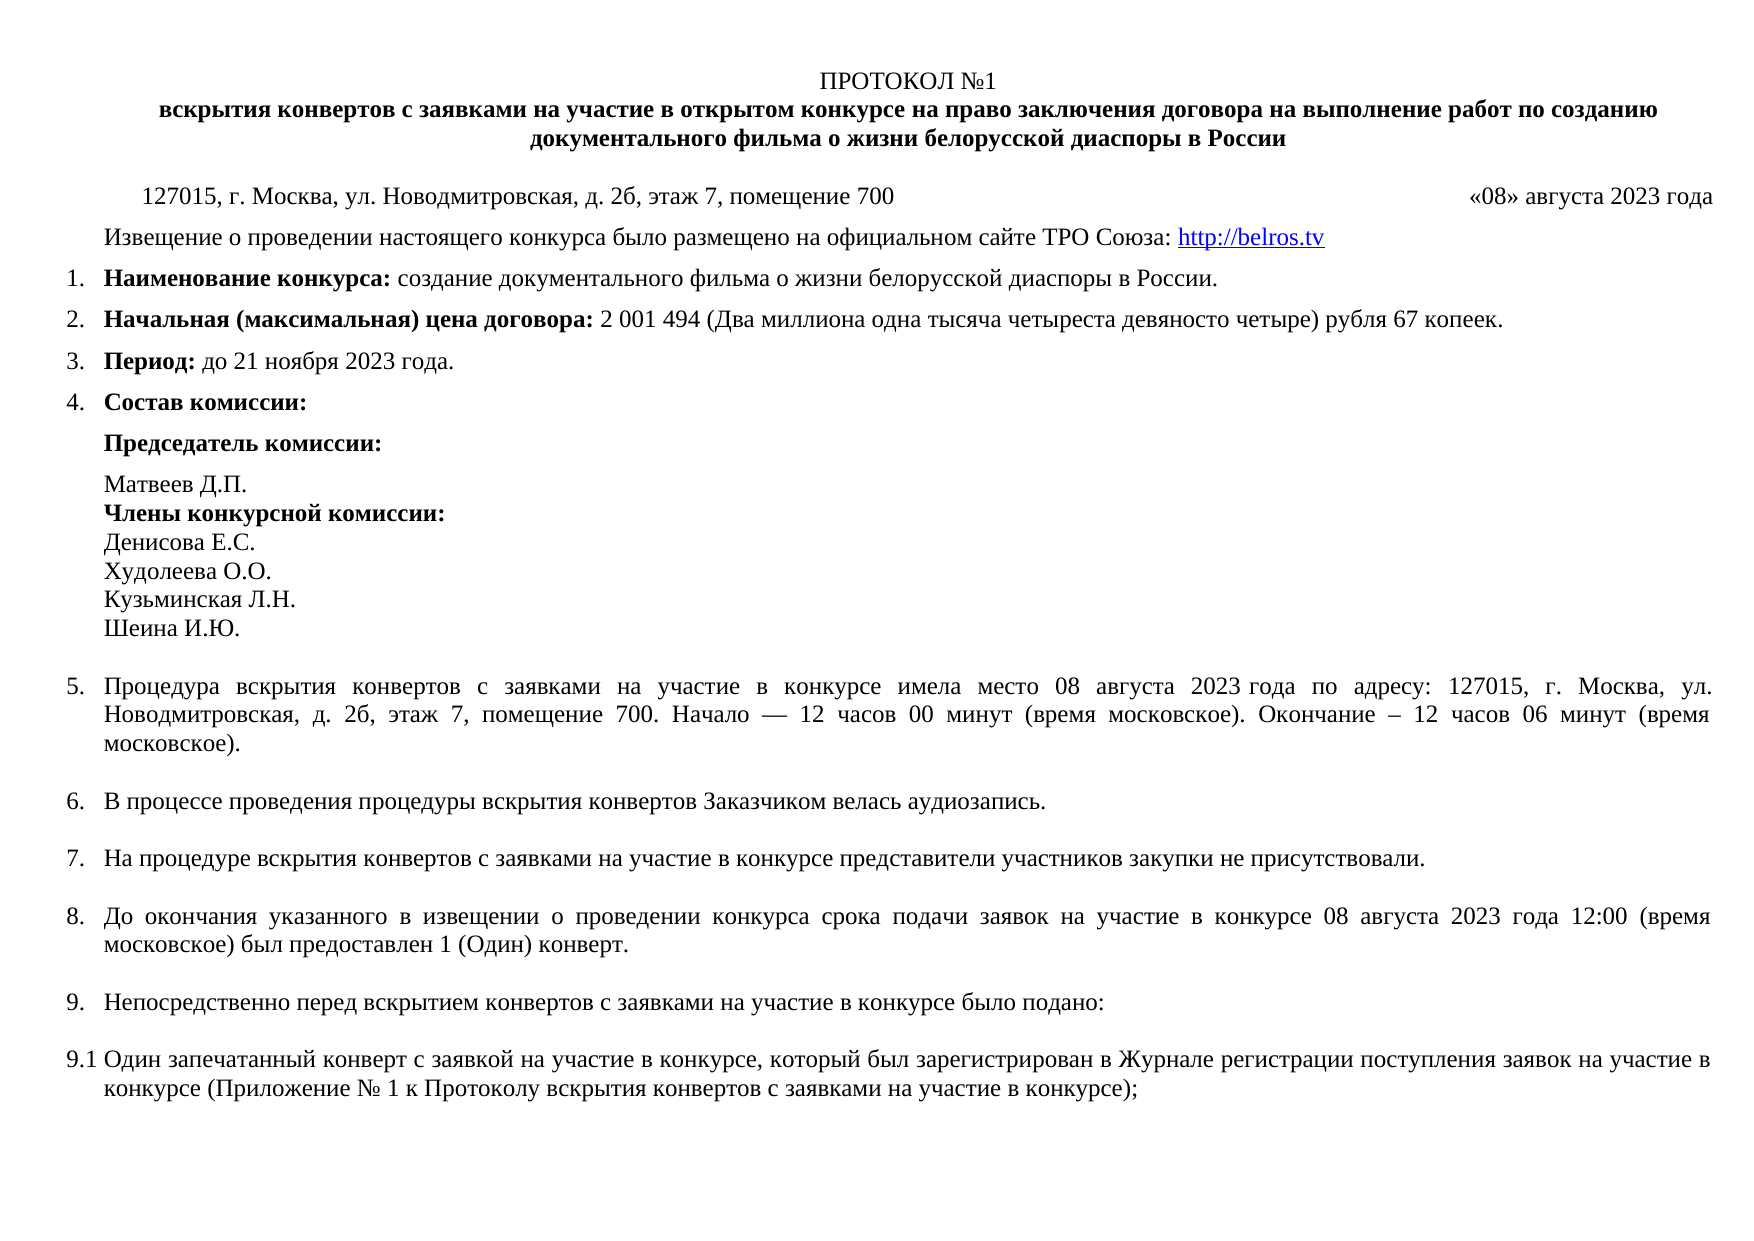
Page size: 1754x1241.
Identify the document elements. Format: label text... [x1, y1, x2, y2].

list Непосредственно перед вскрытием конвертов с заявками на участие в конкурсе было подано: [66, 987, 1713, 1016]
list Начальная (максимальная) цена договора: 2 001 494 (Два миллиона одна тысяча четыреста девяносто четыре) рубля 67 копеек. [66, 304, 1713, 333]
list Период: до 21 ноября 2023 года. [66, 346, 1713, 374]
list До окончания указанного в извещении о проведении конкурса срока подачи заявок на участие в конкурсе 08 августа 2023 года 12:00 (время московское) был предоставлен 1 (Один) конверт. [66, 901, 1713, 958]
text Матвеев Д.П. [103, 469, 1713, 498]
list Процедура вскрытия конвертов с заявками на участие в конкурсе имела место 08 августа 2023 года по адресу: 127015, г. Москва, ул. Новодмитровская, д. 2б, этаж 7, помещение 700. Начало — 12 часов 00 минут (время московское). Окончание – 12 часов 06 минут (время московское). [66, 671, 1713, 757]
text Извещение о проведении настоящего конкурса было размещено на официальном сайте ТРО Союза: http://belros.tv [103, 222, 1713, 251]
text Кузьминская Л.Н. [103, 584, 1713, 613]
text Денисова Е.С. [103, 527, 1713, 556]
text Члены конкурсной комиссии: [103, 498, 1713, 527]
list Один запечатанный конверт с заявкой на участие в конкурсе, который был зарегистрирован в Журнале регистрации поступления заявок на участие в конкурсе (Приложение № 1 к Протоколу вскрытия конвертов с заявками на участие в конкурсе); [66, 1044, 1713, 1102]
list На процедуре вскрытия конвертов с заявками на участие в конкурсе представители участников закупки не присутствовали. [66, 843, 1713, 872]
list Наименование конкурса: создание документального фильма о жизни белорусской диаспоры в России. [66, 263, 1713, 292]
text Шеина И.Ю. [103, 613, 1713, 642]
list В процессе проведения процедуры вскрытия конвертов Заказчиком велась аудиозапись. [66, 786, 1713, 814]
text Худолеева О.О. [103, 556, 1713, 584]
text 127015, г. Москва, ул. Новодмитровская, д. 2б, этаж 7, помещение 700 «08» августа 2023 года [103, 181, 1713, 209]
text протокол №1 вскрытия конвертов с заявками на участие в открытом конкурсе на право заключения договора на выполнение работ по созданию документального фильма о жизни белорусской диаспоры в России [103, 66, 1713, 152]
text Председатель комиссии: [103, 428, 1713, 457]
list Состав комиссии: [66, 387, 1713, 416]
